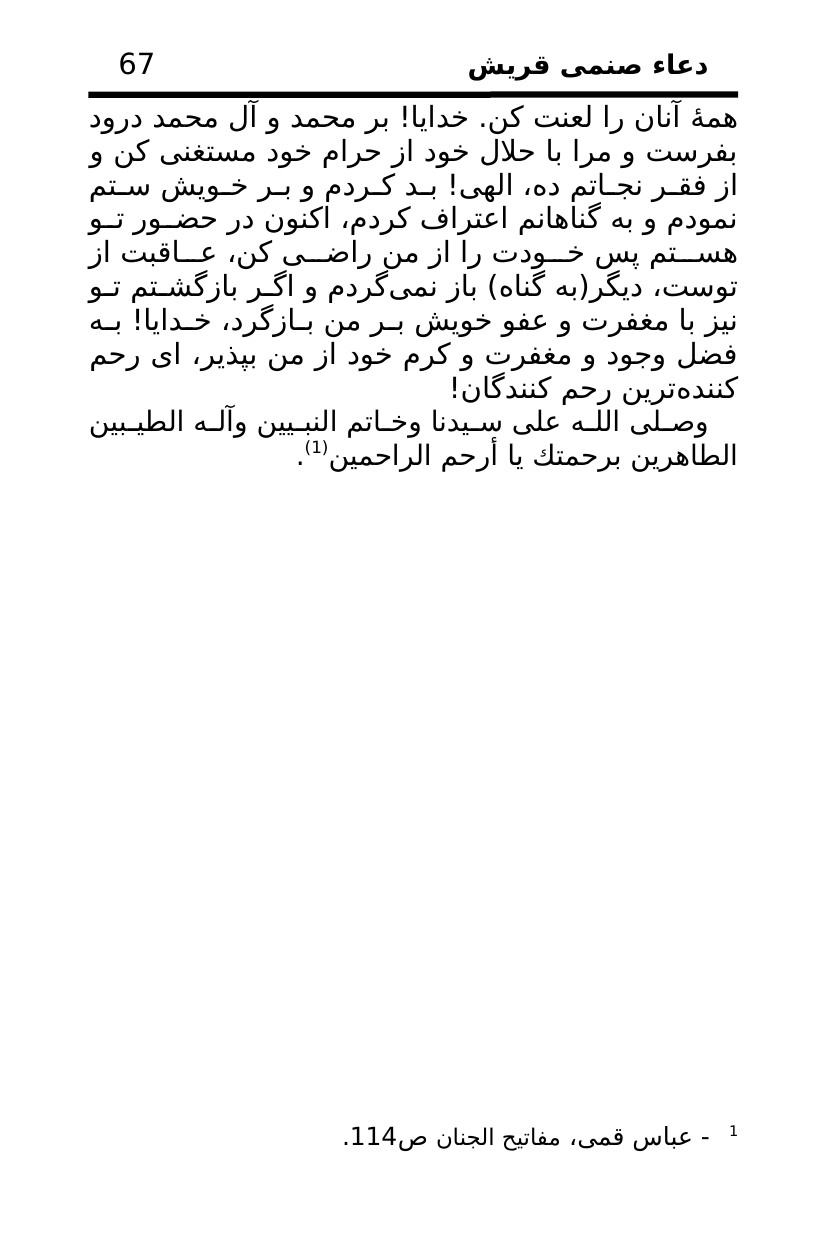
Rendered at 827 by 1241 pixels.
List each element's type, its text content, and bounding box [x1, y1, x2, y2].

text وصلی الله علی سيدنا وخاتم النبيين وآله الطيبين الطاهرين برحمتك يا أرحم الراحمين(). [89, 406, 738, 472]
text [89, 100, 738, 406]
